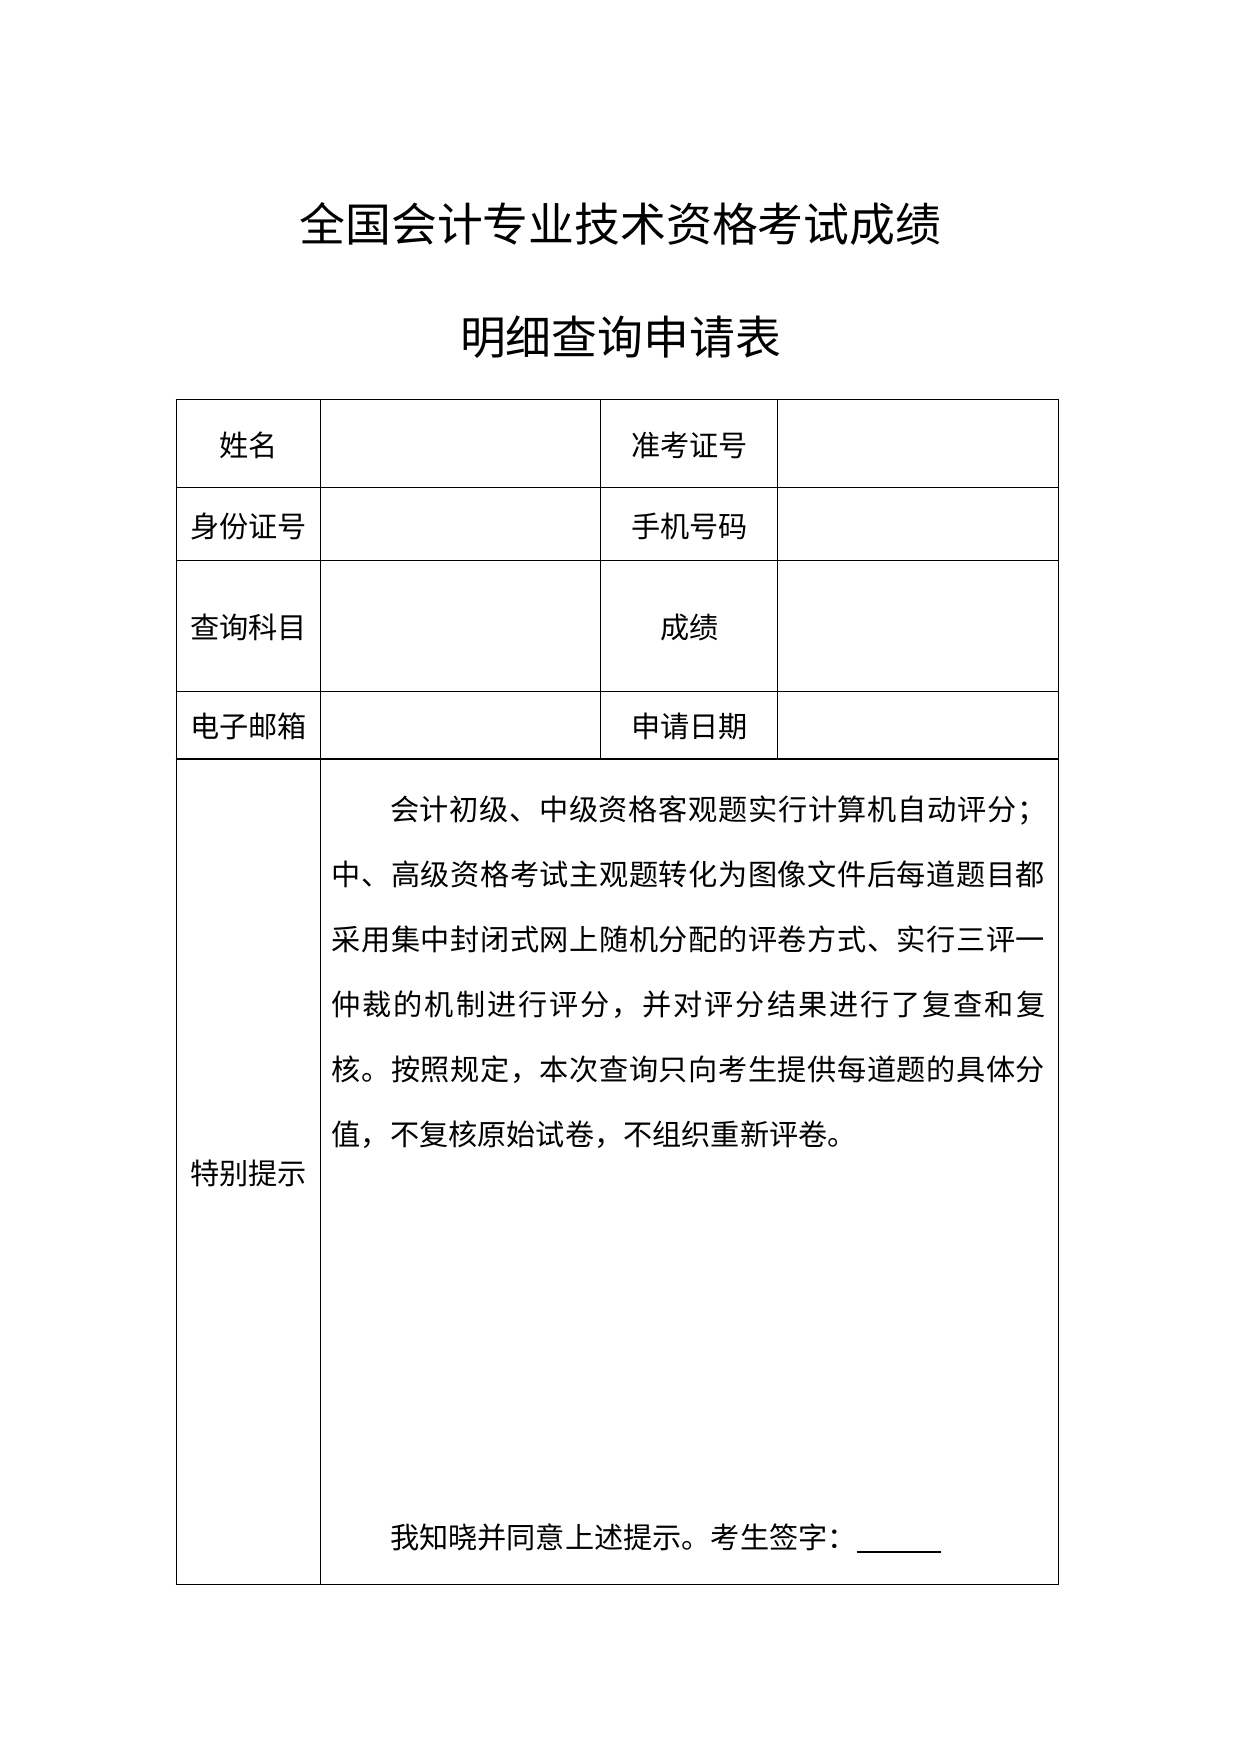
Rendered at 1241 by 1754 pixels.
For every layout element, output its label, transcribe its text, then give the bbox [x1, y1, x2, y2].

table_cell [321, 561, 600, 691]
table_header 会计初级、中级资格客观题实行计算机自动评分；中、高级资格考试主观题转化为图像文件后每道题目都采用集中封闭式网上随机分配的评卷方式、实行三评一仲裁的机制进行评分，并对评分结果进行了复查和复核。按照规定，本次查询只向考生提供每道题的具体分值，不复核原始试卷，不组织重新评卷。 我知晓并同意上述提示。考生签字： [321, 760, 1058, 1584]
text 明细查询申请表 [187, 286, 1053, 383]
table_cell 手机号码 [601, 488, 777, 560]
table_cell 申请日期 [601, 692, 777, 758]
table_header [778, 400, 1058, 487]
table_cell [321, 488, 600, 560]
table_cell [778, 561, 1058, 691]
table_cell [321, 692, 600, 758]
table_cell 身份证号 [177, 488, 320, 560]
table_cell 成绩 [601, 561, 777, 691]
table_cell 查询科目 [177, 561, 320, 691]
table_cell [778, 488, 1058, 560]
table_cell 电子邮箱 [177, 692, 320, 758]
table_header 特别提示 [177, 760, 320, 1584]
table_header 准考证号 [601, 400, 777, 487]
table_cell [778, 692, 1058, 758]
table_header [321, 400, 600, 487]
table_header 姓名 [177, 400, 320, 487]
text 全国会计专业技术资格考试成绩 [187, 173, 1053, 270]
